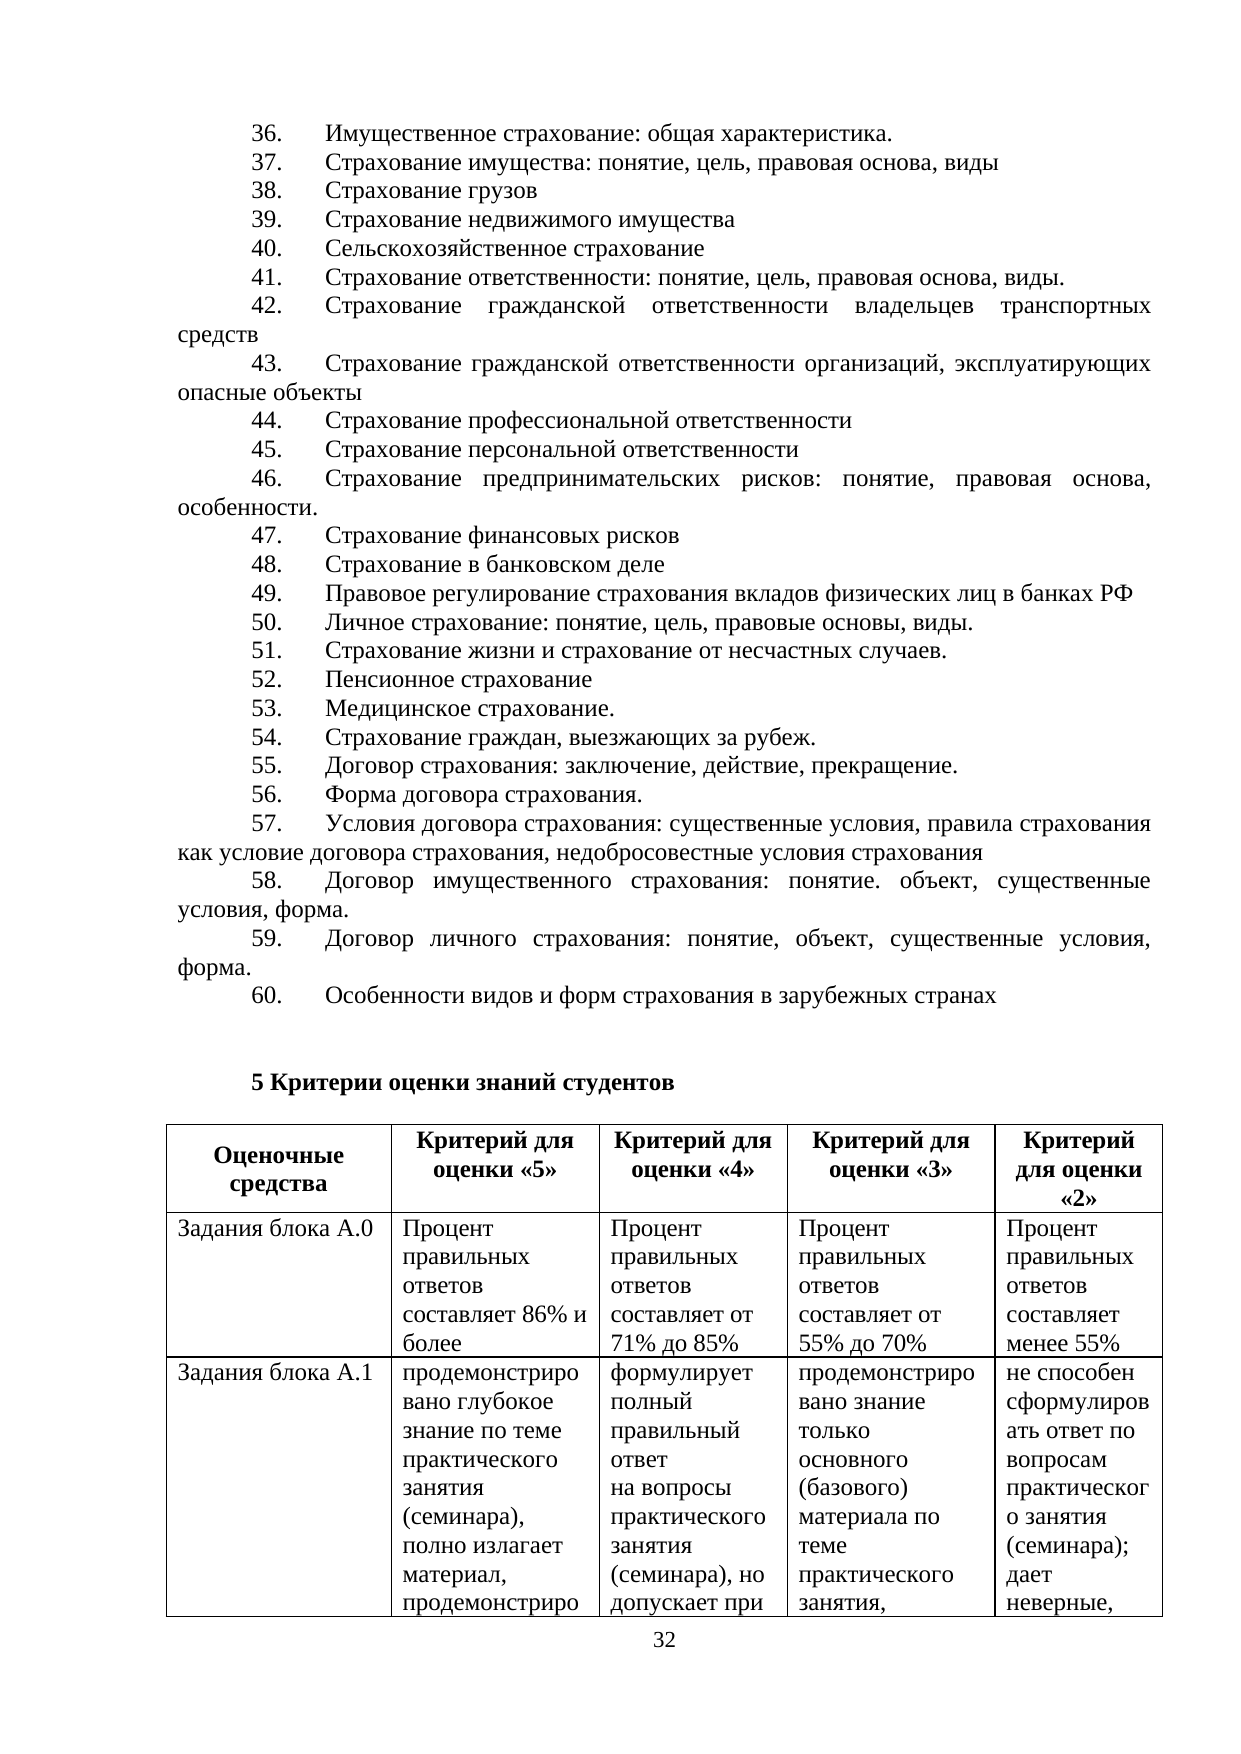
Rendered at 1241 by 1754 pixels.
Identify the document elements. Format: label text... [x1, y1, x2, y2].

table_cell Задания блока А.1 [167, 1358, 391, 1616]
list Медицинское страхование. [177, 693, 1152, 722]
list Договор страхования: заключение, действие, прекращение. [177, 751, 1152, 779]
list Условия договора страхования: существенные условия, правила страхования как условие договора страхования, недобросовестные условия страхования [177, 808, 1152, 866]
text 5 Критерии оценки знаний студентов [177, 1067, 1152, 1096]
list Страхование в банковском деле [177, 549, 1152, 578]
table_header Критерий для оценки «4» [600, 1125, 787, 1212]
list Особенности видов и форм страхования в зарубежных странах [177, 981, 1152, 1009]
table_cell Процент правильных ответов составляет от 71% до 85% [600, 1213, 787, 1356]
table_cell Задания блока А.0 [167, 1213, 391, 1356]
table_header Критерий для оценки «2» [996, 1125, 1162, 1212]
table_header Оценочные средства [167, 1125, 391, 1212]
list Страхование предпринимательских рисков: понятие, правовая основа, особенности. [177, 463, 1152, 521]
list Страхование гражданской ответственности владельцев транспортных средств [177, 291, 1152, 348]
table_header Критерий для оценки «5» [392, 1125, 599, 1212]
list Договор имущественного страхования: понятие. объект, существенные условия, форма. [177, 866, 1152, 923]
list Личное страхование: понятие, цель, правовые основы, виды. [177, 607, 1152, 636]
table_cell Процент правильных ответов составляет от 55% до 70% [788, 1213, 994, 1356]
list Страхование ответственности: понятие, цель, правовая основа, виды. [177, 262, 1152, 291]
list Страхование жизни и страхование от несчастных случаев. [177, 636, 1152, 664]
list Договор личного страхования: понятие, объект, существенные условия, форма. [177, 923, 1152, 981]
table_cell Процент правильных ответов составляет менее 55% [996, 1213, 1162, 1356]
list Пенсионное страхование [177, 664, 1152, 693]
list Страхование гражданской ответственности организаций, эксплуатирующих опасные объекты [177, 348, 1152, 406]
list Страхование финансовых рисков [177, 521, 1152, 549]
list Страхование недвижимого имущества [177, 204, 1152, 233]
list Страхование профессиональной ответственности [177, 406, 1152, 434]
list Страхование грузов [177, 176, 1152, 204]
table_cell Процент правильных ответов составляет 86% и более [392, 1213, 599, 1356]
list Форма договора страхования. [177, 779, 1152, 808]
list Страхование персональной ответственности [177, 434, 1152, 463]
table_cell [600, 1358, 787, 1616]
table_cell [996, 1358, 1162, 1616]
list Сельскохозяйственное страхование [177, 233, 1152, 262]
list Страхование граждан, выезжающих за рубеж. [177, 722, 1152, 751]
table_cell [392, 1358, 599, 1616]
list Страхование имущества: понятие, цель, правовая основа, виды [177, 147, 1152, 176]
list Правовое регулирование страхования вкладов физических лиц в банках РФ [177, 578, 1152, 607]
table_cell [788, 1358, 994, 1616]
list Имущественное страхование: общая характеристика. [177, 118, 1152, 147]
table_header Критерий для оценки «3» [788, 1125, 994, 1212]
